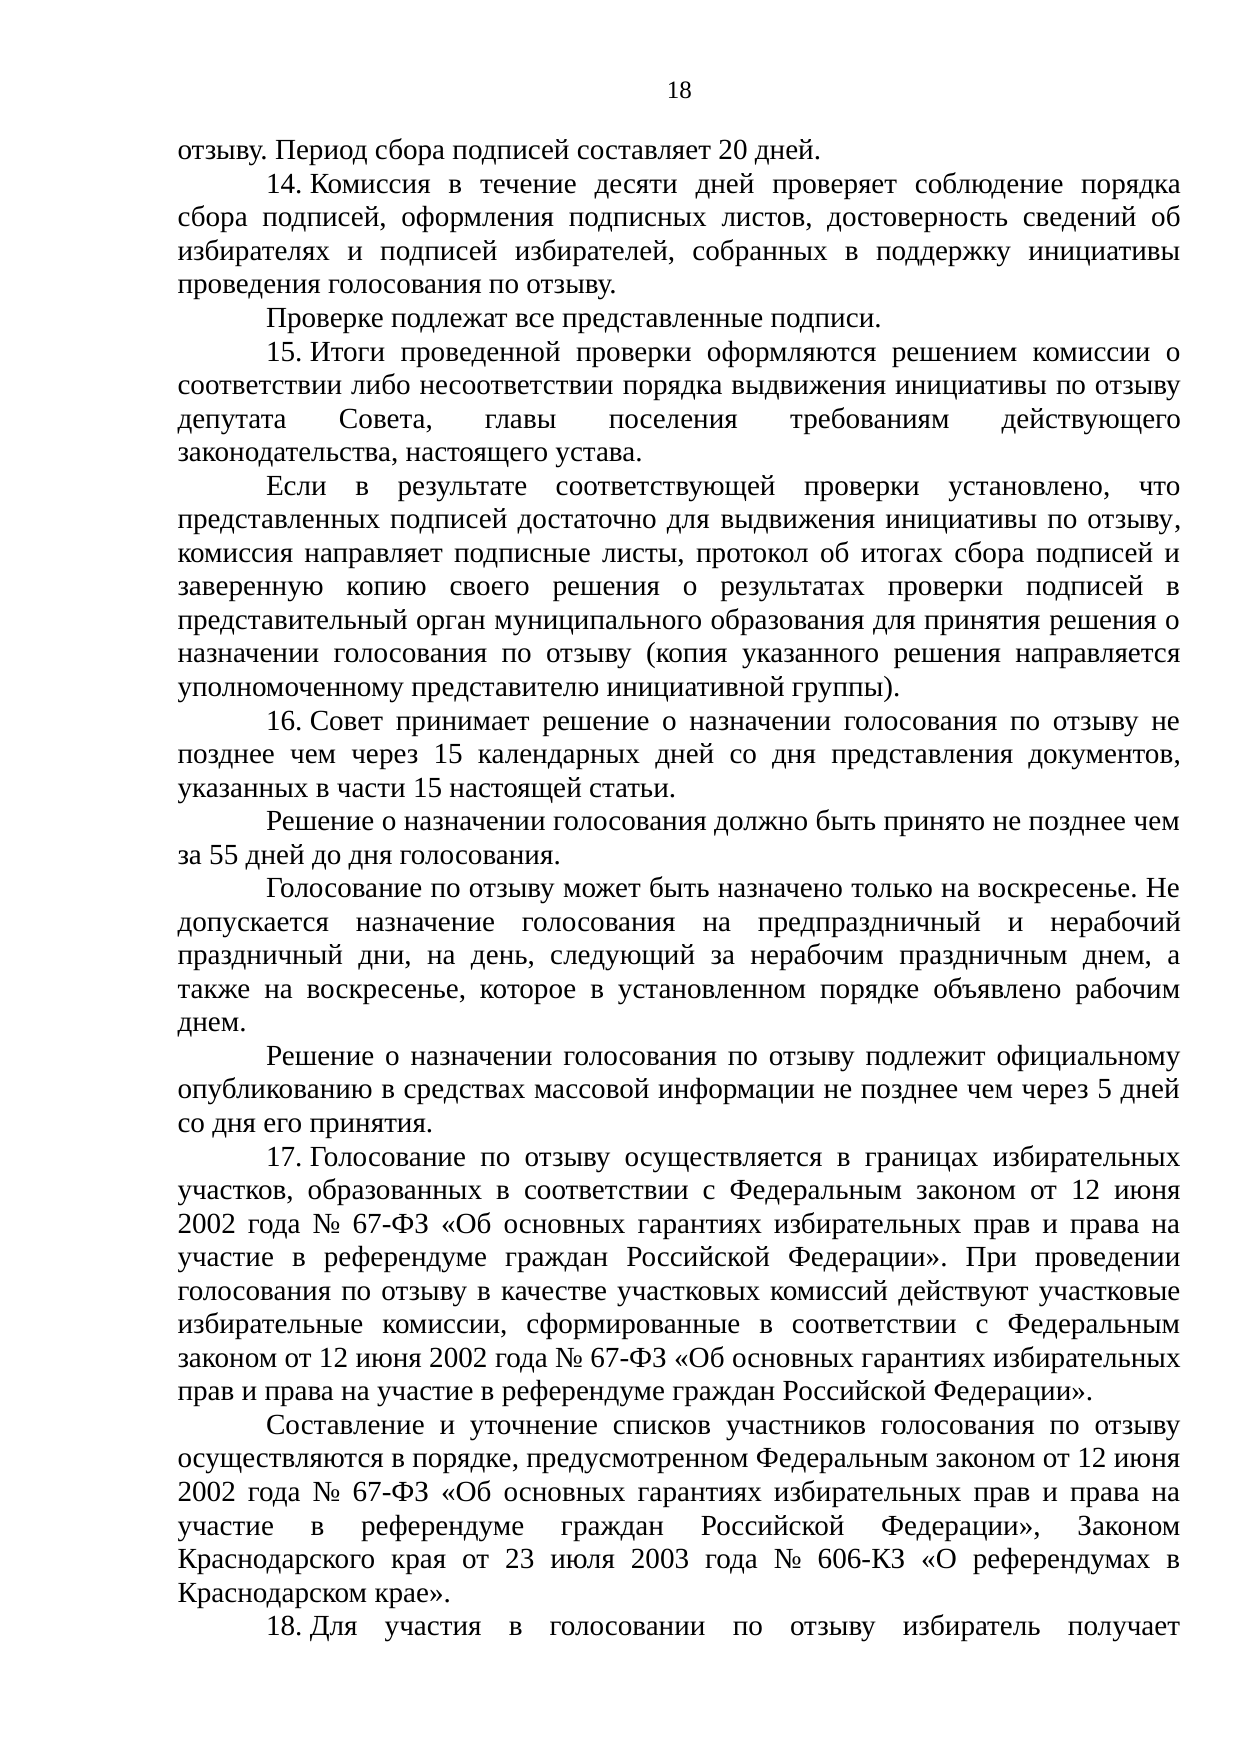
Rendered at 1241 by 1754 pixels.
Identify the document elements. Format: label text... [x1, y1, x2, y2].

text 16. Совет принимает решение о назначении голосования по отзыву не позднее чем через 15 календарных дней со дня представления документов, указанных в части 15 настоящей статьи. [177, 703, 1181, 803]
text Решение о назначении голосования по отзыву подлежит официальному опубликованию в средствах массовой информации не позднее чем через 5 дней со дня его принятия. [177, 1038, 1181, 1139]
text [177, 1608, 1181, 1642]
text Если в результате соответствующей проверки установлено, что представленных подписей достаточно для выдвижения инициативы по отзыву, комиссия направляет подписные листы, протокол об итогах сбора подписей и заверенную копию своего решения о результатах проверки подписей в представительный орган муниципального образования для принятия решения о назначении голосования по отзыву (копия указанного решения направляется уполномоченному представителю инициативной группы). [177, 468, 1181, 703]
text 14. Комиссия в течение десяти дней проверяет соблюдение порядка сбора подписей, оформления подписных листов, достоверность сведений об избирателях и подписей избирателей, собранных в поддержку инициативы проведения голосования по отзыву. [177, 166, 1181, 300]
text 15. Итоги проведенной проверки оформляются решением комиссии о соответствии либо несоответствии порядка выдвижения инициативы по отзыву депутата Совета, главы поселения требованиям действующего законодательства, настоящего устава. [177, 334, 1181, 468]
text Проверке подлежат все представленные подписи. [177, 300, 1181, 334]
text 17. Голосование по отзыву осуществляется в границах избирательных участков, образованных в соответствии с Федеральным законом от 12 июня 2002 года № 67-ФЗ «Об основных гарантиях избирательных прав и права на участие в референдуме граждан Российской Федерации». При проведении голосования по отзыву в качестве участковых комиссий действуют участковые избирательные комиссии, сформированные в соответствии с Федеральным законом от 12 июня 2002 года № 67-ФЗ «Об основных гарантиях избирательных прав и права на участие в референдуме граждан Российской Федерации». [177, 1139, 1181, 1407]
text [177, 132, 1181, 166]
text Решение о назначении голосования должно быть принято не позднее чем за 55 дней до дня голосования. [177, 803, 1181, 870]
text Составление и уточнение списков участников голосования по отзыву осуществляются в порядке, предусмотренном Федеральным законом от 12 июня 2002 года № 67-ФЗ «Об основных гарантиях избирательных прав и права на участие в референдуме граждан Российской Федерации», Законом Краснодарского края от 23 июля 2003 года № 606-КЗ «О референдумах в Краснодарском крае». [177, 1407, 1181, 1608]
text Голосование по отзыву может быть назначено только на воскресенье. Не допускается назначение голосования на предпраздничный и нерабочий праздничный дни, на день, следующий за нерабочим праздничным днем, а также на воскресенье, которое в установленном порядке объявлено рабочим днем. [177, 870, 1181, 1038]
